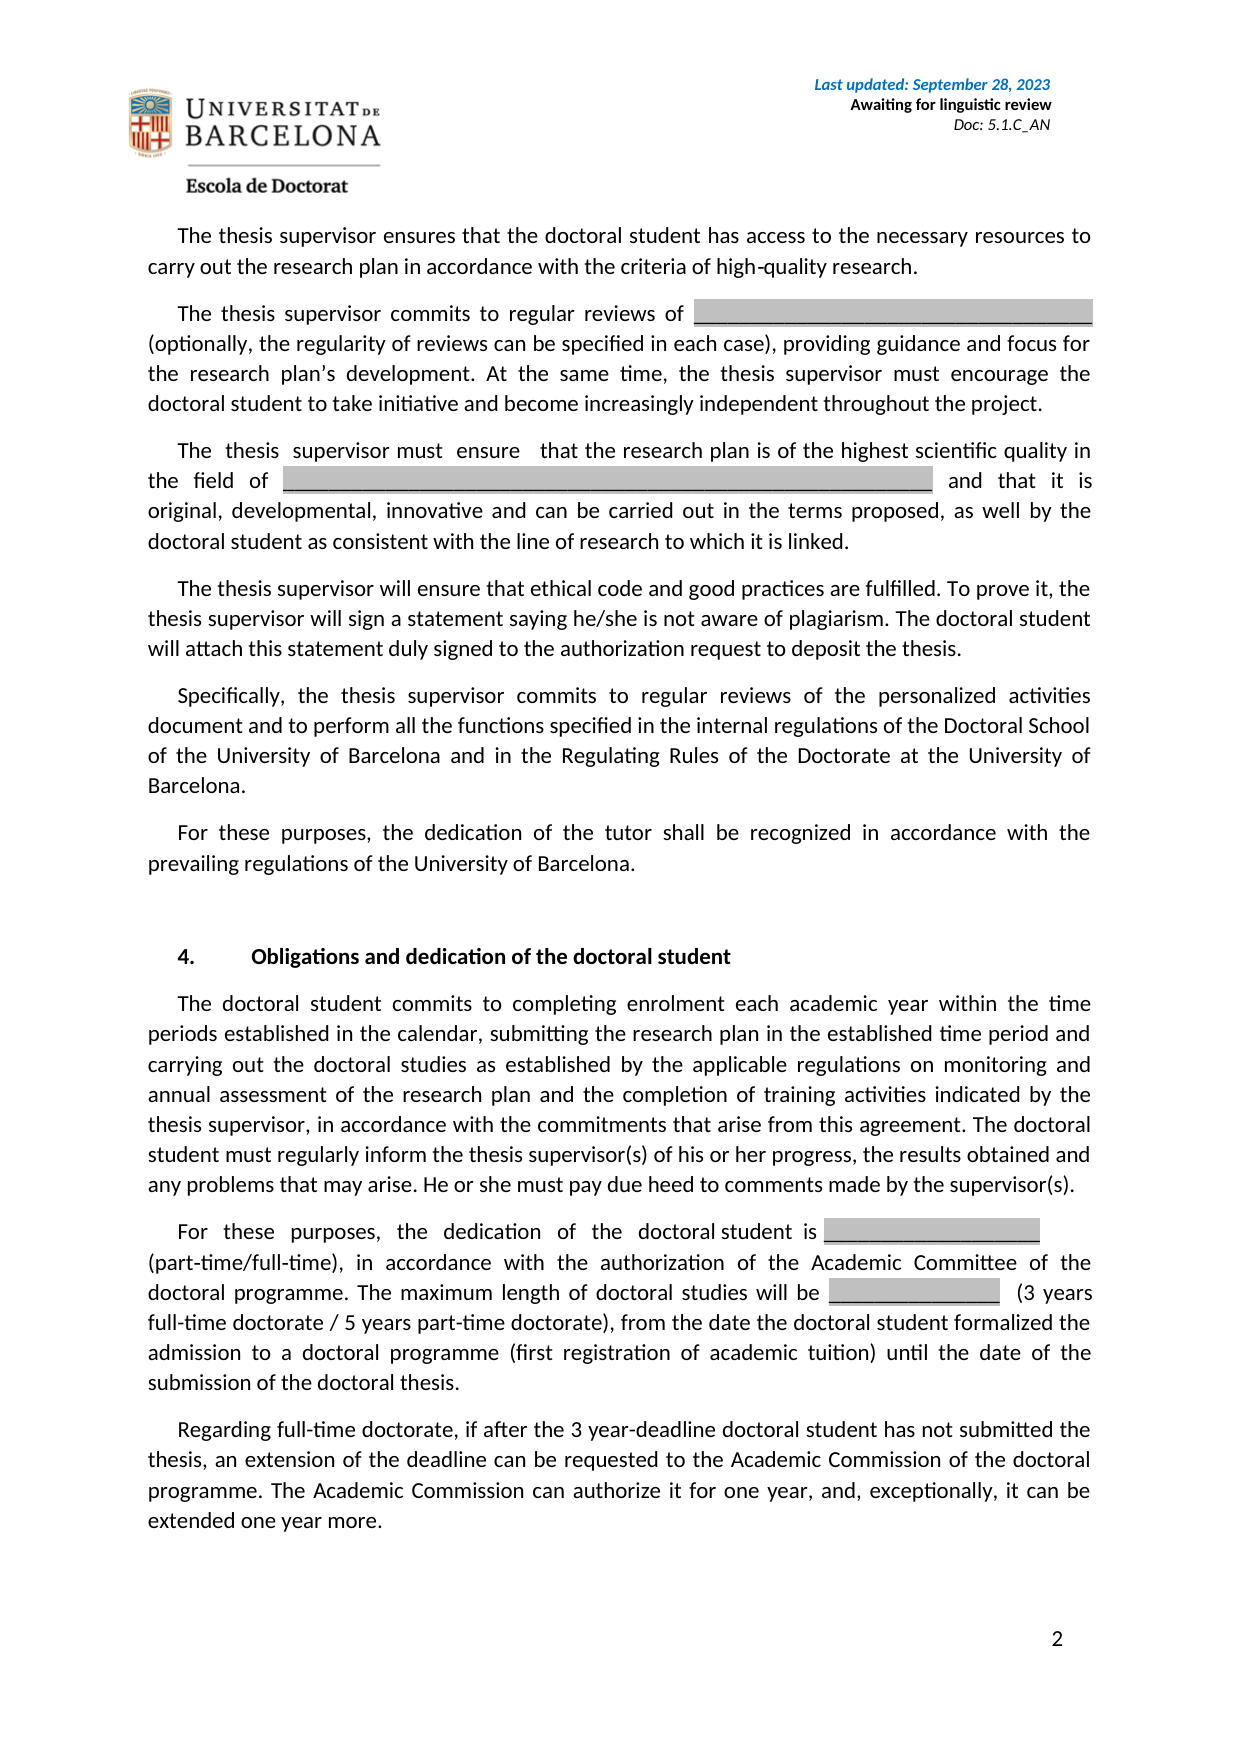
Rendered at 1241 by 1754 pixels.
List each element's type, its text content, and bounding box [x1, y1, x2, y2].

text The thesis supervisor commits to regular reviews of ___________________________________ (optionally, the regularity of reviews can be specified in each case), providing guidance and focus for the research plan’s development. At the same time, the thesis supervisor must encourage the doctoral student to take initiative and become increasingly independent throughout the project. [148, 299, 1093, 417]
picture [113, 73, 459, 239]
text For these purposes, the dedication of the doctoral student is ___________________ (part‐time/full‐time), in accordance with the authorization of the Academic Committee of the doctoral programme. The maximum length of doctoral studies will be _______________ (3 years full-time doctorate / 5 years part-time doctorate), from the date the doctoral student formalized the admission to a doctoral programme (first registration of academic tuition) until the date of the submission of the doctoral thesis. [148, 1217, 1093, 1396]
text The thesis supervisor will ensure that ethical code and good practices are fulfilled. To prove it, the thesis supervisor will sign a statement saying he/she is not aware of plagiarism. The doctoral student will attach this statement duly signed to the authorization request to deposit the thesis. [148, 574, 1093, 662]
list Obligations and dedication of the doctoral student [148, 942, 1093, 970]
text The thesis supervisor must ensure that the research plan is of the highest scientific quality in the field of _________________________________________________________ and that it is original, developmental, innovative and can be carried out in the terms proposed, as well by the doctoral student as consistent with the line of research to which it is linked. [148, 436, 1093, 555]
text The doctoral student commits to completing enrolment each academic year within the time periods established in the calendar, submitting the research plan in the established time period and carrying out the doctoral studies as established by the applicable regulations on monitoring and annual assessment of the research plan and the completion of training activities indicated by the thesis supervisor, in accordance with the commitments that arise from this agreement. The doctoral student must regularly inform the thesis supervisor(s) of his or her progress, the results obtained and any problems that may arise. He or she must pay due heed to comments made by the supervisor(s). [148, 989, 1093, 1198]
text For these purposes, the dedication of the tutor shall be recognized in accordance with the prevailing regulations of the University of Barcelona. [148, 818, 1093, 877]
text The thesis supervisor ensures that the doctoral student has access to the necessary resources to carry out the research plan in accordance with the criteria of high‐quality research. [148, 222, 1093, 280]
text Regarding full-time doctorate, if after the 3 year-deadline doctoral student has not submitted the thesis, an extension of the deadline can be requested to the Academic Commission of the doctoral programme. The Academic Commission can authorize it for one year, and, exceptionally, it can be extended one year more. [148, 1415, 1093, 1534]
text Specifically, the thesis supervisor commits to regular reviews of the personalized activities document and to perform all the functions specified in the internal regulations of the Doctoral School of the University of Barcelona and in the Regulating Rules of the Doctorate at the University of Barcelona. [148, 681, 1093, 799]
